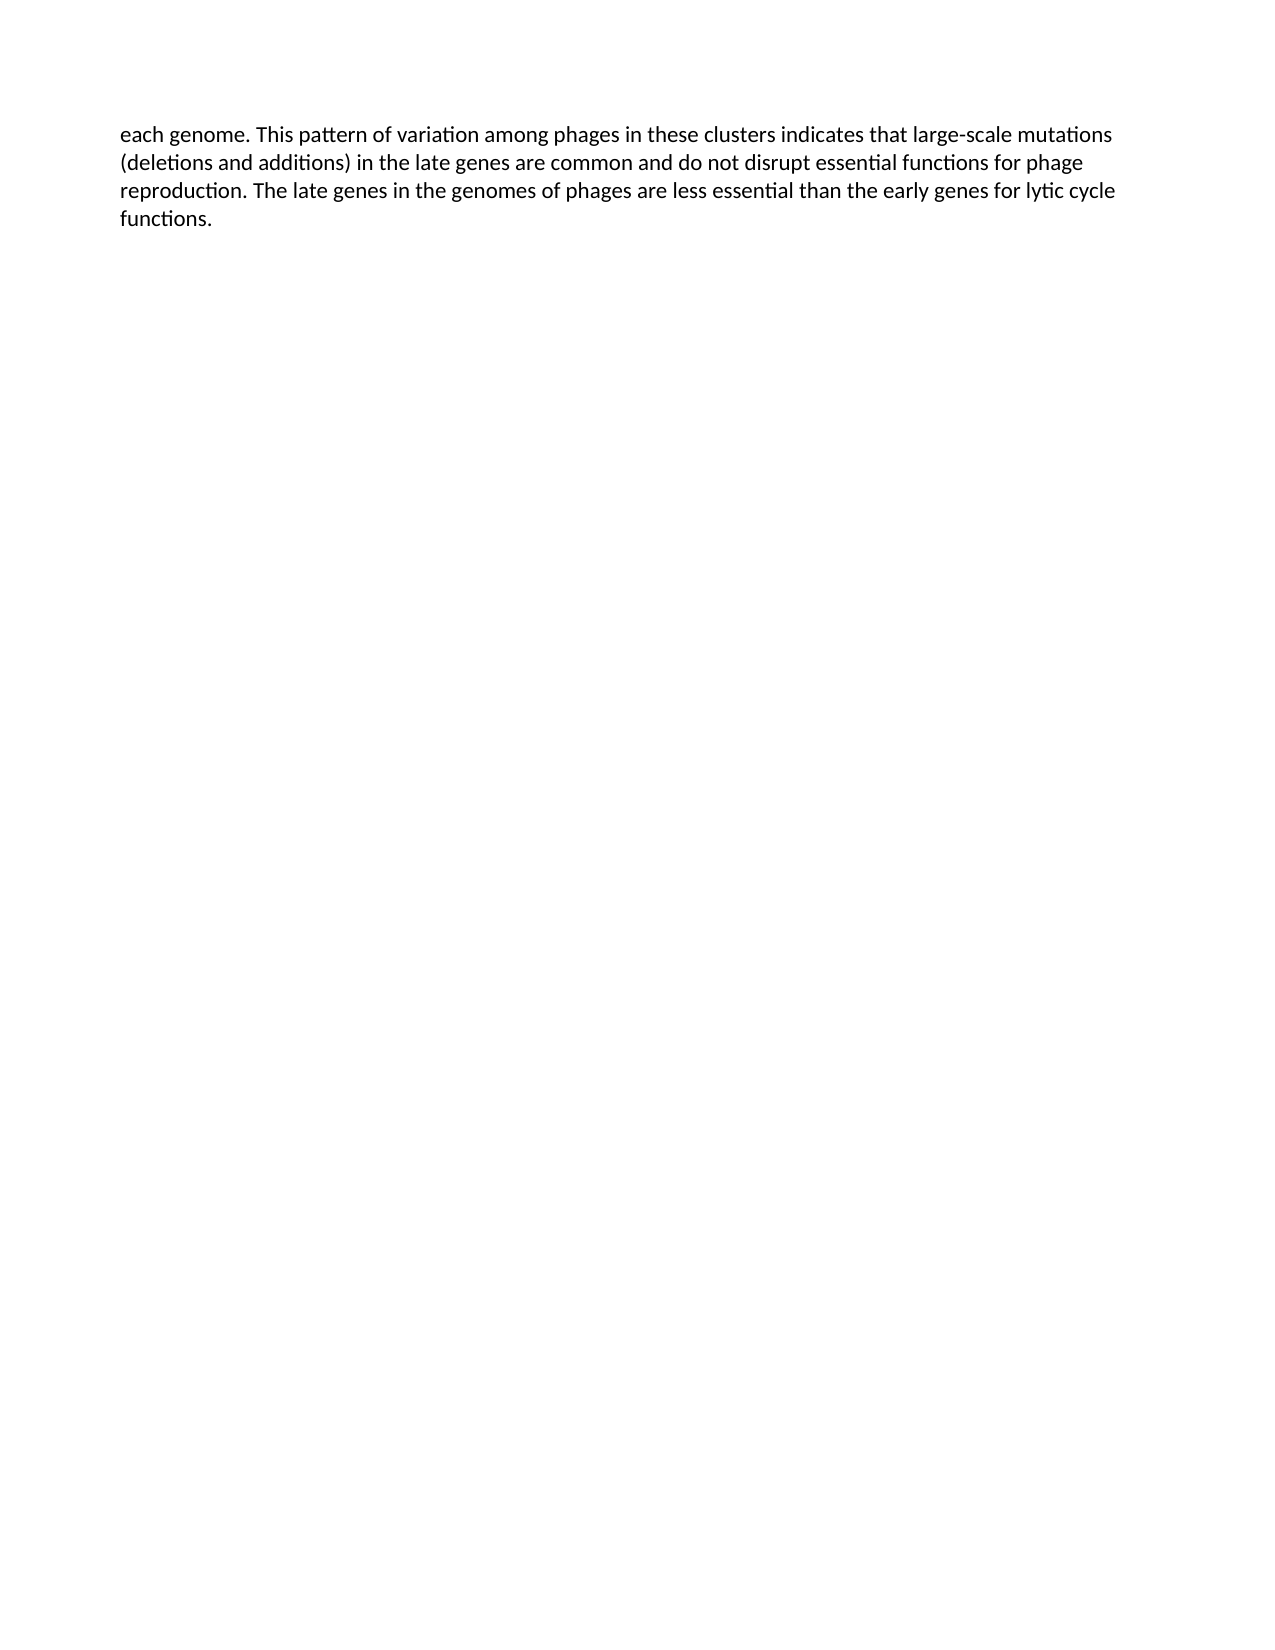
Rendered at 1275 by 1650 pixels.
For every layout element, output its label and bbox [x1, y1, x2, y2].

text [120, 120, 1155, 232]
